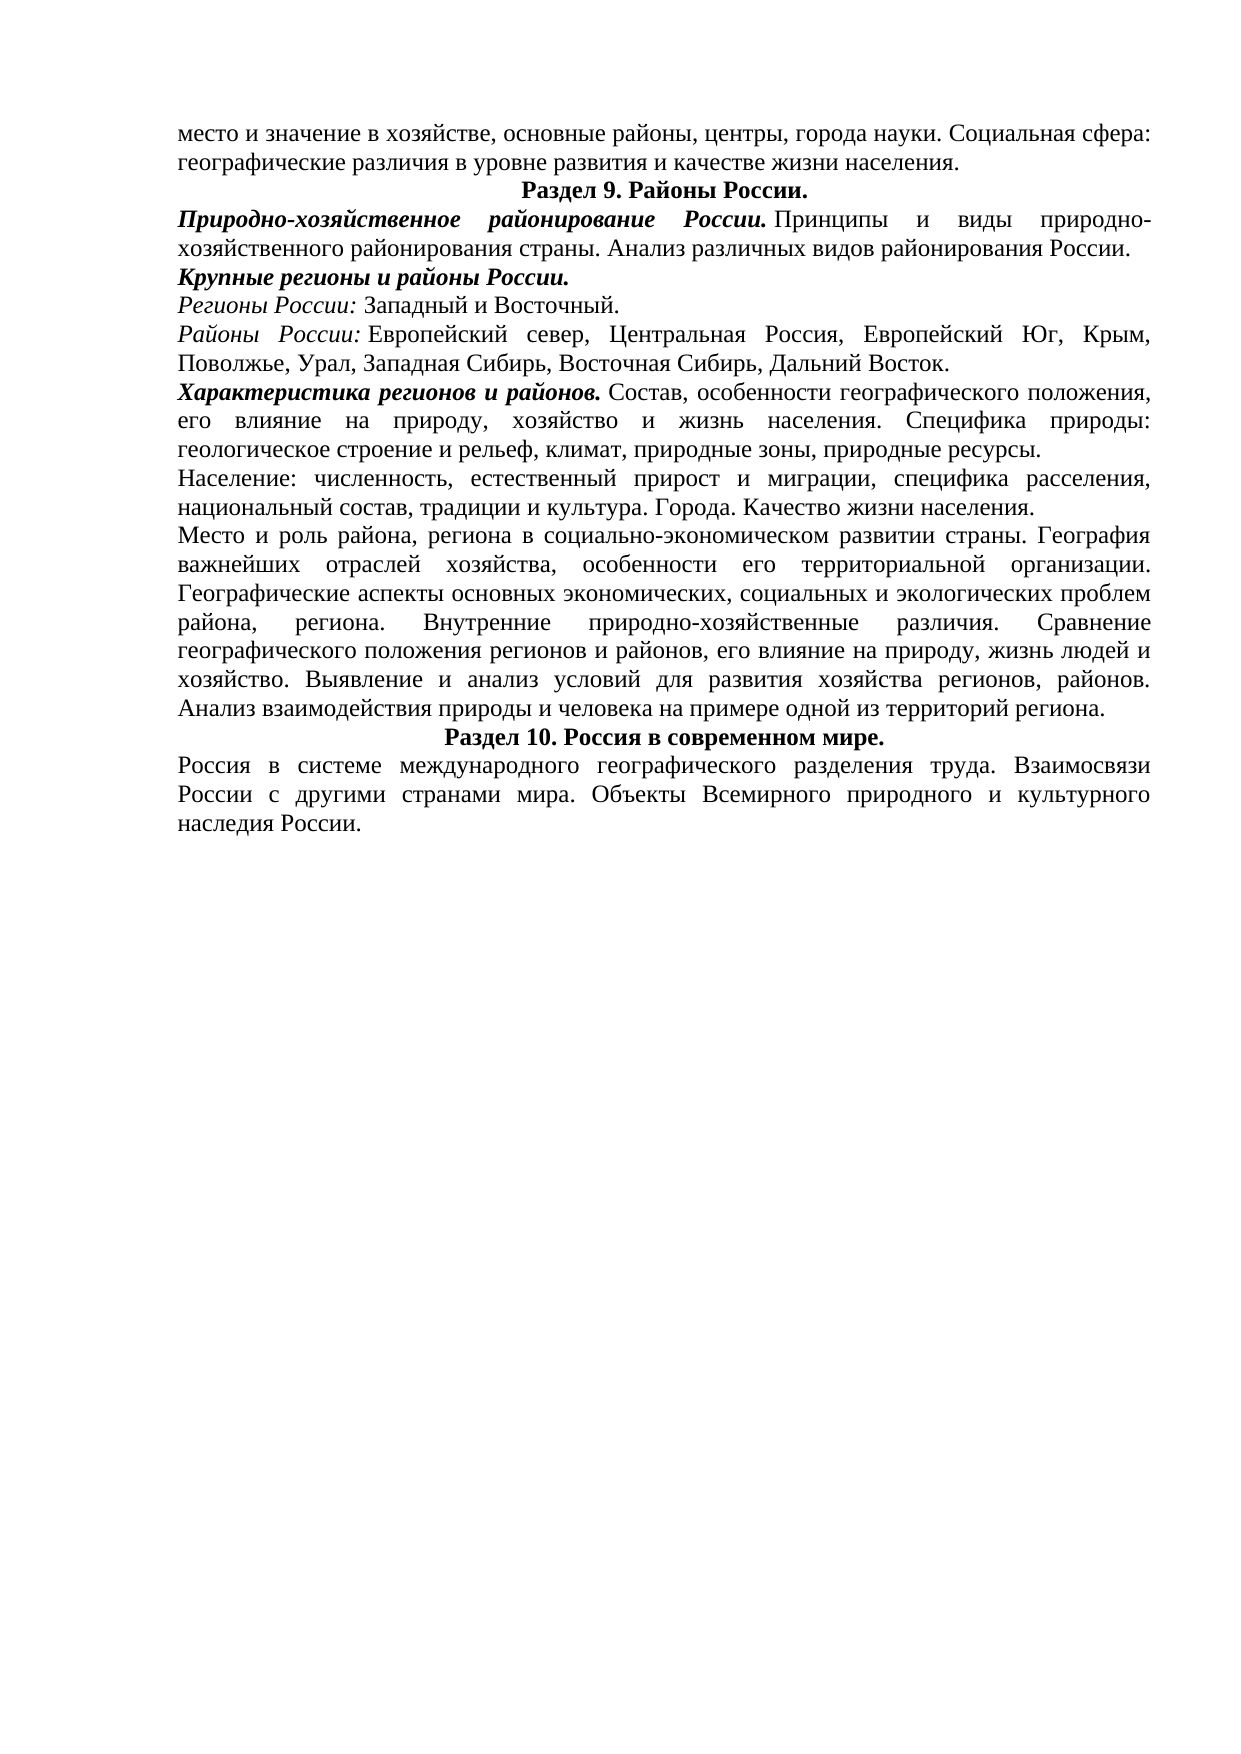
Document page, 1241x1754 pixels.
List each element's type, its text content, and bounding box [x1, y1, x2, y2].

text Районы России: Европейский север, Центральная Россия, Европейский Юг, Крым, Поволжье, Урал, Западная Сибирь, Восточная Сибирь, Дальний Восток. [177, 319, 1152, 377]
text Природно-хозяйственное районирование России. Принципы и виды природно-хозяйственного районирования страны. Анализ различных видов районирования России. [177, 204, 1152, 262]
text Россия в системе международного географического разделения труда. Взаимосвязи России с другими странами мира. Объекты Всемирного природного и культурного наследия России. [177, 751, 1152, 837]
text Население: численность, естественный прирост и миграции, специфика расселения, национальный состав, традиции и культура. Города. Качество жизни населения. [177, 463, 1152, 521]
text Крупные регионы и районы России. [177, 262, 1152, 291]
text Характеристика регионов и районов. Состав, особенности географического положения, его влияние на природу, хозяйство и жизнь населения. Специфика природы: геологическое строение и рельеф, климат, природные зоны, природные ресурсы. [177, 377, 1152, 463]
text Регионы России: Западный и Восточный. [177, 291, 1152, 319]
text Место и роль района, региона в социально-экономическом развитии страны. География важнейших отраслей хозяйства, особенности его территориальной организации. Географические аспекты основных экономических, социальных и экологических проблем района, региона. Внутренние природно-хозяйственные различия. Сравнение географического положения регионов и районов, его влияние на природу, жизнь людей и хозяйство. Выявление и анализ условий для развития хозяйства регионов, районов. Анализ взаимодействия природы и человека на примере одной из территорий региона. [177, 521, 1152, 722]
text Раздел 10. Россия в современном мире. [177, 722, 1152, 751]
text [177, 118, 1152, 176]
text Раздел 9. Районы России. [177, 176, 1152, 204]
